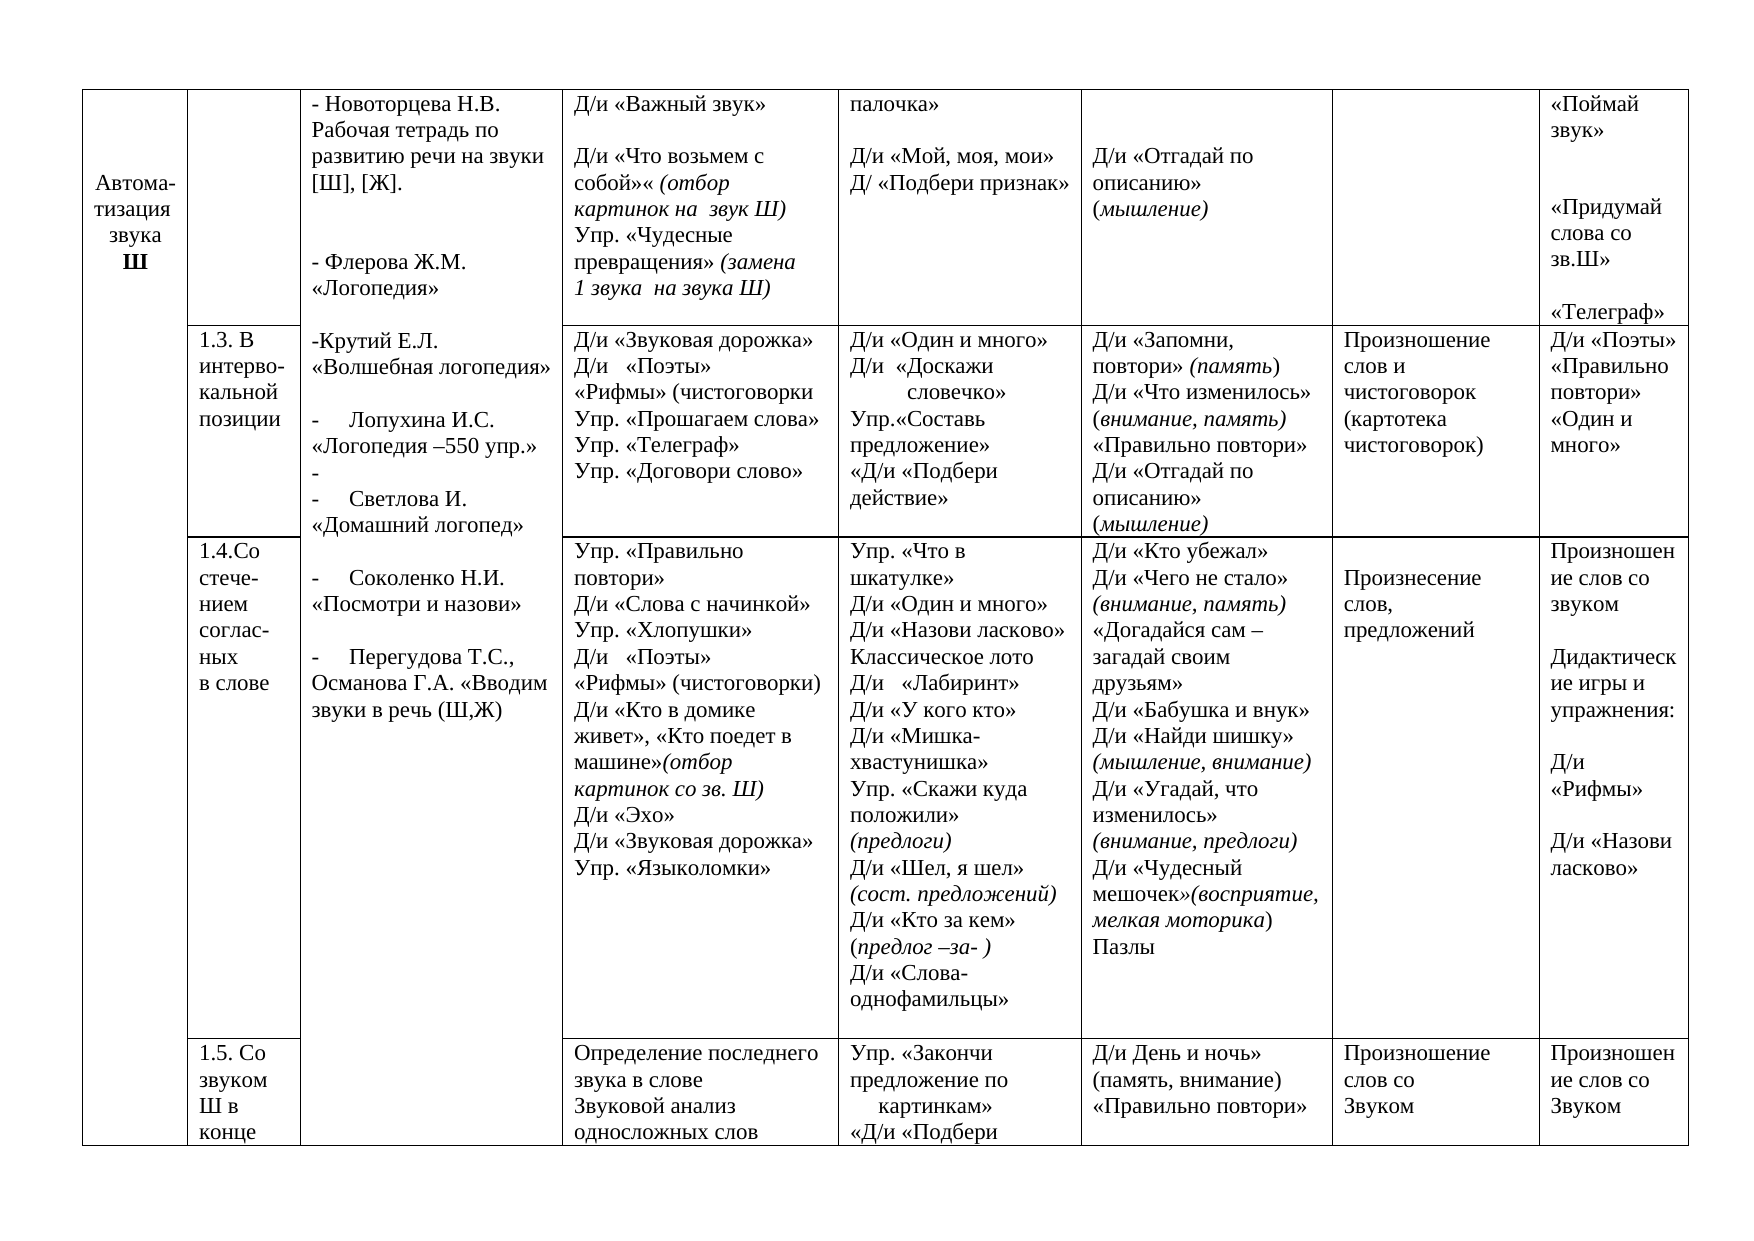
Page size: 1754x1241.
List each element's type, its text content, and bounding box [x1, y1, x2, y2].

table_cell Произношение слов и чистоговорок (картотека чистоговорок) [1333, 326, 1539, 536]
table_cell Упр. «Правильно повтори» Д/и «Слова с начинкой» Упр. «Хлопушки» Д/и «Поэты» «Рифмы» (чистоговорки) Д/и «Кто в домике живет», «Кто поедет в машине»(отбор картинок со зв. Ш) Д/и «Эхо» Д/и «Звуковая дорожка» Упр. «Языколомки» [563, 538, 838, 1038]
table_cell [839, 1039, 1081, 1145]
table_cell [563, 1039, 838, 1145]
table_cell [1333, 1039, 1539, 1145]
table_cell Д/и «Запомни, повтори» (память) Д/и «Что изменилось» (внимание, память) «Правильно повтори» Д/и «Отгадай по описанию» (мышление) [1082, 326, 1332, 536]
table_cell 1.3. В интерво-кальной позиции [188, 326, 300, 536]
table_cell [188, 90, 300, 324]
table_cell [188, 1039, 300, 1145]
table_cell Произнесение слов, предложений [1333, 538, 1539, 1038]
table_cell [1082, 90, 1332, 324]
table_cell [1333, 90, 1539, 324]
table_cell Упр. «Что в шкатулке» Д/и «Один и много» Д/и «Назови ласково» Классическое лото Д/и «Лабиринт» Д/и «У кого кто» Д/и «Мишка-хвастунишка» Упр. «Скажи куда положили» (предлоги) Д/и «Шел, я шел» (сост. предложений) Д/и «Кто за кем» (предлог –за- ) Д/и «Слова-однофамильцы» [839, 538, 1081, 1038]
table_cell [1540, 1039, 1688, 1145]
table_cell Произношение слов со звуком Дидактические игры и упражнения: Д/и «Рифмы» Д/и «Назови ласково» [1540, 538, 1688, 1038]
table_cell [1082, 1039, 1332, 1145]
table_cell Д/и «Один и много» Д/и «Доскажи словечко» Упр.«Составь предложение» «Д/и «Подбери действие» [839, 326, 1081, 536]
table_cell Д/и «Звуковая дорожка» Д/и «Поэты» «Рифмы» (чистоговорки Упр. «Прошагаем слова» Упр. «Телеграф» Упр. «Договори слово» [563, 326, 838, 536]
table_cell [563, 90, 838, 324]
table_cell 1.4.Со стече-нием соглас-ных в слове [188, 538, 300, 1038]
table_cell Д/и «Кто убежал» Д/и «Чего не стало» (внимание, память) «Догадайся сам – загадай своим друзьям» Д/и «Бабушка и внук» Д/и «Найди шишку» (мышление, внимание) Д/и «Угадай, что изменилось» (внимание, предлоги) Д/и «Чудесный мешочек»(восприятие, мелкая моторика) Пазлы [1082, 538, 1332, 1038]
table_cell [1540, 90, 1688, 324]
table_cell Д/и «Поэты» «Правильно повтори» «Один и много» [1540, 326, 1688, 536]
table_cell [839, 90, 1081, 324]
